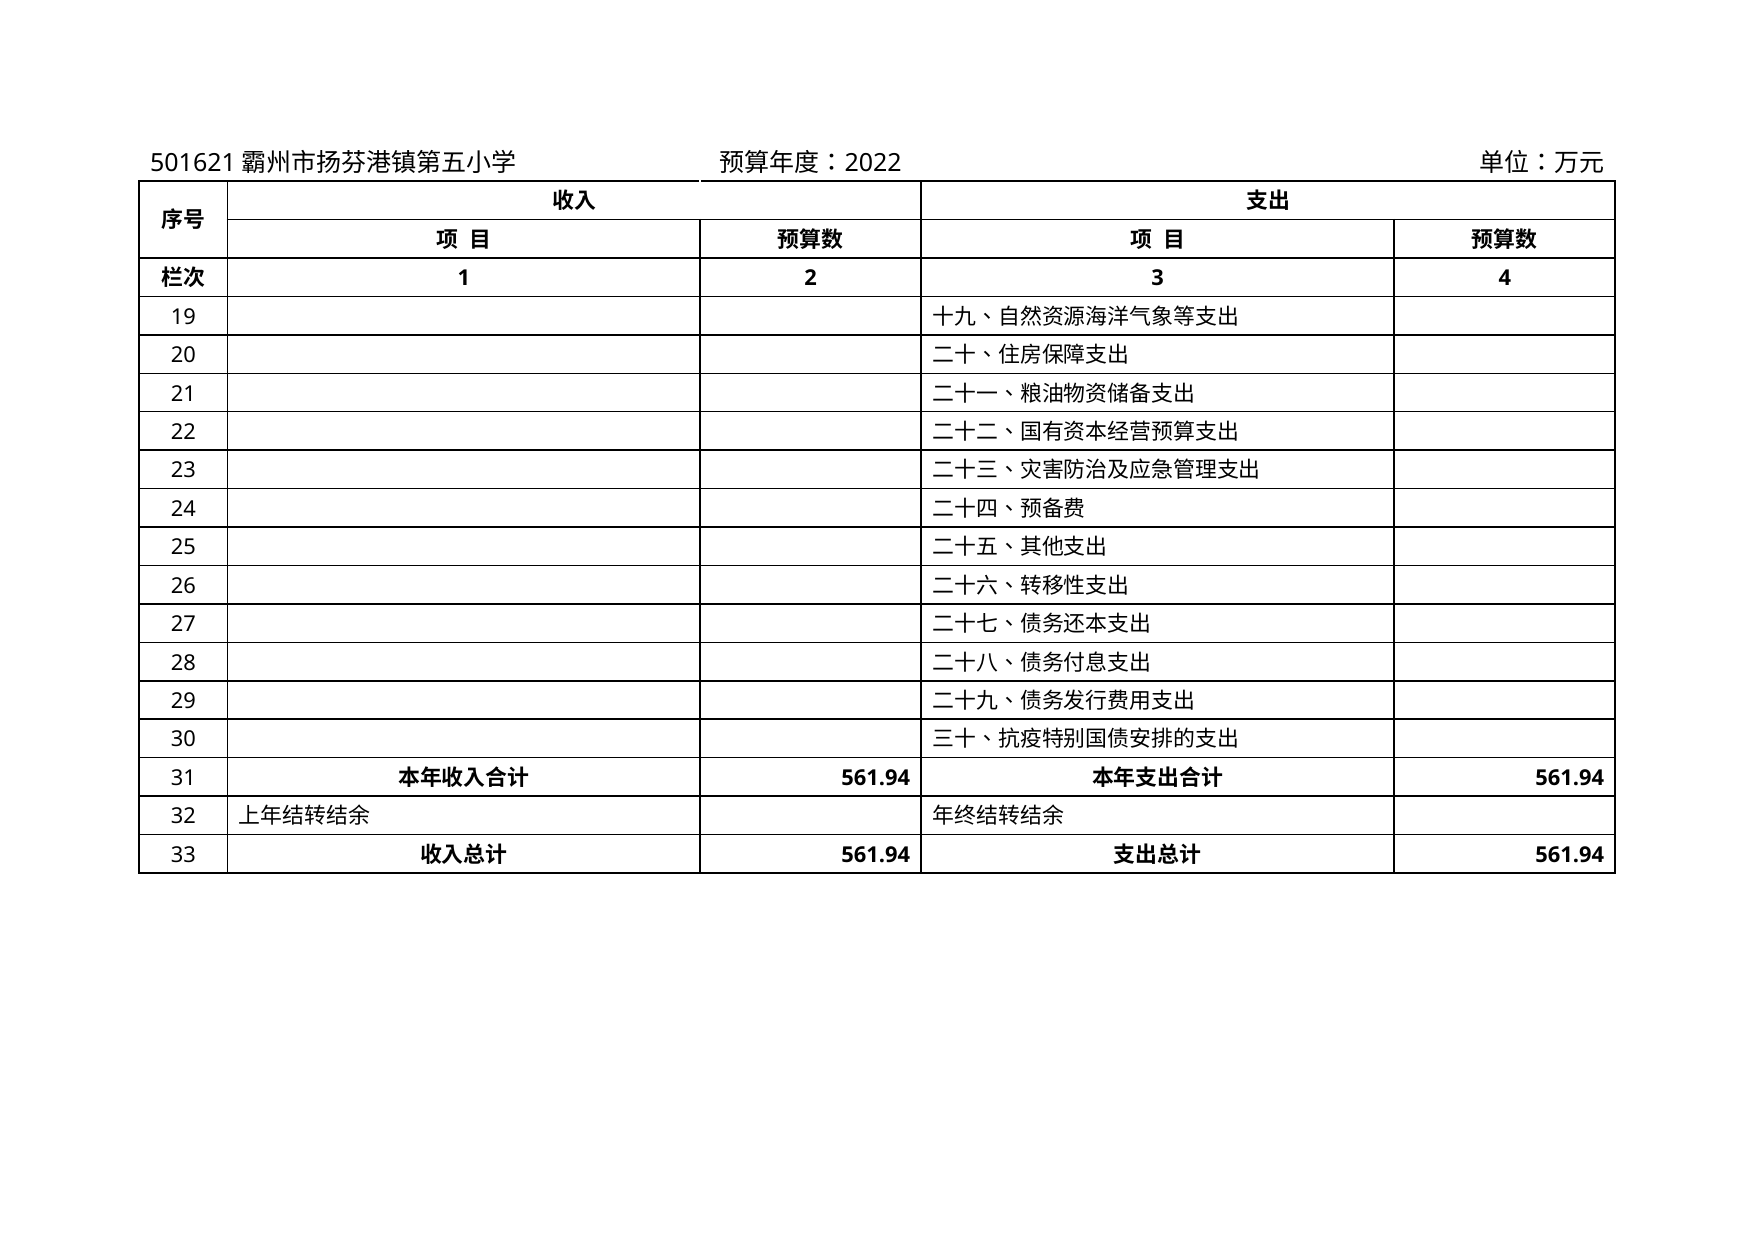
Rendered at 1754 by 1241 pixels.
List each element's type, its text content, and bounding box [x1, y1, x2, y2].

table_cell [1395, 297, 1614, 334]
table_cell 561.94 [701, 758, 920, 795]
table_cell [701, 682, 920, 718]
table_cell 收入 [228, 182, 920, 219]
table_cell [228, 605, 699, 641]
table_cell [1395, 605, 1614, 641]
table_cell 32 [140, 797, 227, 834]
table_cell [701, 374, 920, 411]
table_cell 预算数 [701, 220, 920, 257]
table_cell 支出 [922, 182, 1614, 219]
table_cell 二十七、债务还本支出 [922, 605, 1393, 641]
table_cell [701, 605, 920, 641]
table_cell [228, 451, 699, 488]
table_cell 33 [140, 835, 227, 872]
table_cell 1 [228, 259, 699, 296]
table_cell 2 [701, 259, 920, 296]
table_cell 21 [140, 374, 227, 411]
table_header 单位：万元 [922, 143, 1614, 180]
table_cell 4 [1395, 259, 1614, 296]
table_cell [701, 643, 920, 680]
table_cell 三十、抗疫特别国债安排的支出 [922, 720, 1393, 757]
table_header 501621霸州市扬芬港镇第五小学 [140, 143, 699, 180]
table_cell [701, 566, 920, 603]
table_cell [701, 412, 920, 449]
table_cell [228, 643, 699, 680]
table_cell 二十五、其他支出 [922, 528, 1393, 564]
table_cell [228, 374, 699, 411]
table_cell [701, 797, 920, 834]
table_cell 561.94 [1395, 758, 1614, 795]
table_cell [228, 297, 699, 334]
table_cell 二十二、国有资本经营预算支出 [922, 412, 1393, 449]
table_cell 上年结转结余 [228, 797, 699, 834]
table_cell [701, 336, 920, 372]
table_cell 二十六、转移性支出 [922, 566, 1393, 603]
table_cell 项 目 [228, 220, 699, 257]
table_cell [228, 528, 699, 564]
table_cell 23 [140, 451, 227, 488]
table_cell [701, 528, 920, 564]
table_cell 26 [140, 566, 227, 603]
table_cell [1395, 451, 1614, 488]
table_cell 二十八、债务付息支出 [922, 643, 1393, 680]
table_cell [228, 336, 699, 372]
table_cell 20 [140, 336, 227, 372]
table_cell 项 目 [922, 220, 1393, 257]
table_cell 28 [140, 643, 227, 680]
table_cell 年终结转结余 [922, 797, 1393, 834]
table_cell 561.94 [1395, 835, 1614, 872]
table_cell 序号 [140, 182, 227, 257]
table_cell [701, 451, 920, 488]
table_cell [701, 297, 920, 334]
table_cell 预算数 [1395, 220, 1614, 257]
table_cell [1395, 412, 1614, 449]
table_cell [1395, 528, 1614, 564]
table_cell [1395, 566, 1614, 603]
table_cell [1395, 720, 1614, 757]
table_cell [228, 566, 699, 603]
table_cell 29 [140, 682, 227, 718]
table_cell 二十一、粮油物资储备支出 [922, 374, 1393, 411]
table_cell [1395, 374, 1614, 411]
table_cell 十九、自然资源海洋气象等支出 [922, 297, 1393, 334]
table_cell [701, 720, 920, 757]
table_cell 25 [140, 528, 227, 564]
table_cell 二十四、预备费 [922, 489, 1393, 526]
table_cell 19 [140, 297, 227, 334]
table_cell 二十三、灾害防治及应急管理支出 [922, 451, 1393, 488]
table_cell [1395, 336, 1614, 372]
table_cell 本年收入合计 [228, 758, 699, 795]
table_cell 22 [140, 412, 227, 449]
table_cell 3 [922, 259, 1393, 296]
table_cell [701, 489, 920, 526]
table_cell [228, 682, 699, 718]
table_cell 收入总计 [228, 835, 699, 872]
table_cell [228, 489, 699, 526]
table_cell 30 [140, 720, 227, 757]
table_cell [1395, 643, 1614, 680]
table_cell 本年支出合计 [922, 758, 1393, 795]
table_cell 561.94 [701, 835, 920, 872]
table_cell 二十、住房保障支出 [922, 336, 1393, 372]
table_cell [228, 412, 699, 449]
table_cell [1395, 489, 1614, 526]
table_cell 支出总计 [922, 835, 1393, 872]
table_cell 栏次 [140, 259, 227, 296]
table_cell 二十九、债务发行费用支出 [922, 682, 1393, 718]
table_cell 31 [140, 758, 227, 795]
table_cell [1395, 797, 1614, 834]
table_cell 24 [140, 489, 227, 526]
table_cell 27 [140, 605, 227, 641]
table_cell [1395, 682, 1614, 718]
table_cell [228, 720, 699, 757]
table_header 预算年度：2022 [701, 143, 920, 180]
